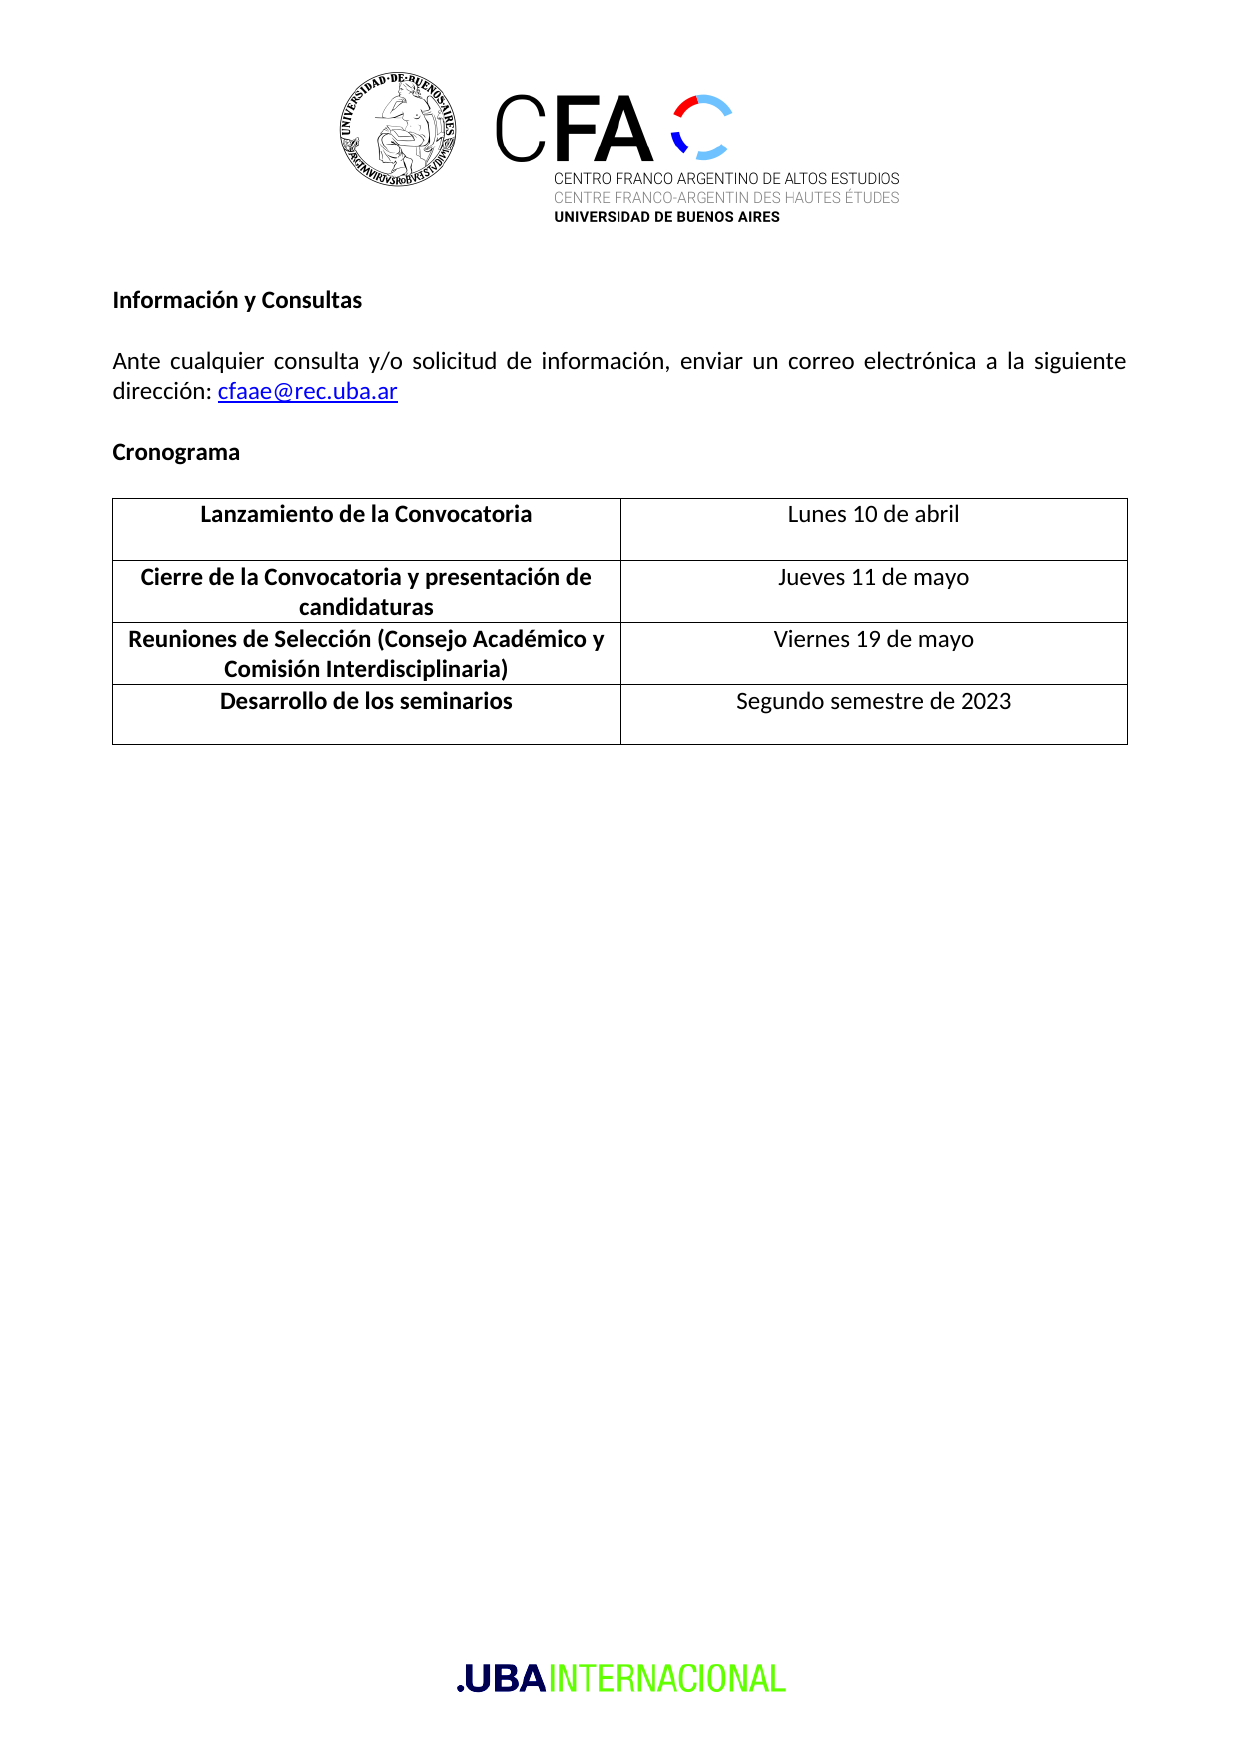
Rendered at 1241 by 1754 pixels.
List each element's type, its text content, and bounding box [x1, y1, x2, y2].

table_cell Cierre de la Convocatoria y presentación de candidaturas [113, 561, 620, 622]
table_cell Jueves 11 de mayo [621, 561, 1127, 622]
table_cell Segundo semestre de 2023 [621, 685, 1127, 743]
text Información y Consultas [112, 284, 1128, 314]
picture [28, 1620, 1214, 1753]
table_cell Desarrollo de los seminarios [113, 685, 620, 743]
table_header Lanzamiento de la Convocatoria [113, 499, 620, 560]
table_header Lunes 10 de abril [621, 499, 1127, 560]
table_cell Viernes 19 de mayo [621, 623, 1127, 684]
picture [5, 9, 1232, 284]
text Cronograma [112, 437, 1128, 467]
text Ante cualquier consulta y/o solicitud de información, enviar un correo electrónica a la siguiente dirección: cfaae@rec.uba.ar [112, 345, 1128, 406]
table_cell Reuniones de Selección (Consejo Académico y Comisión Interdisciplinaria) [113, 623, 620, 684]
